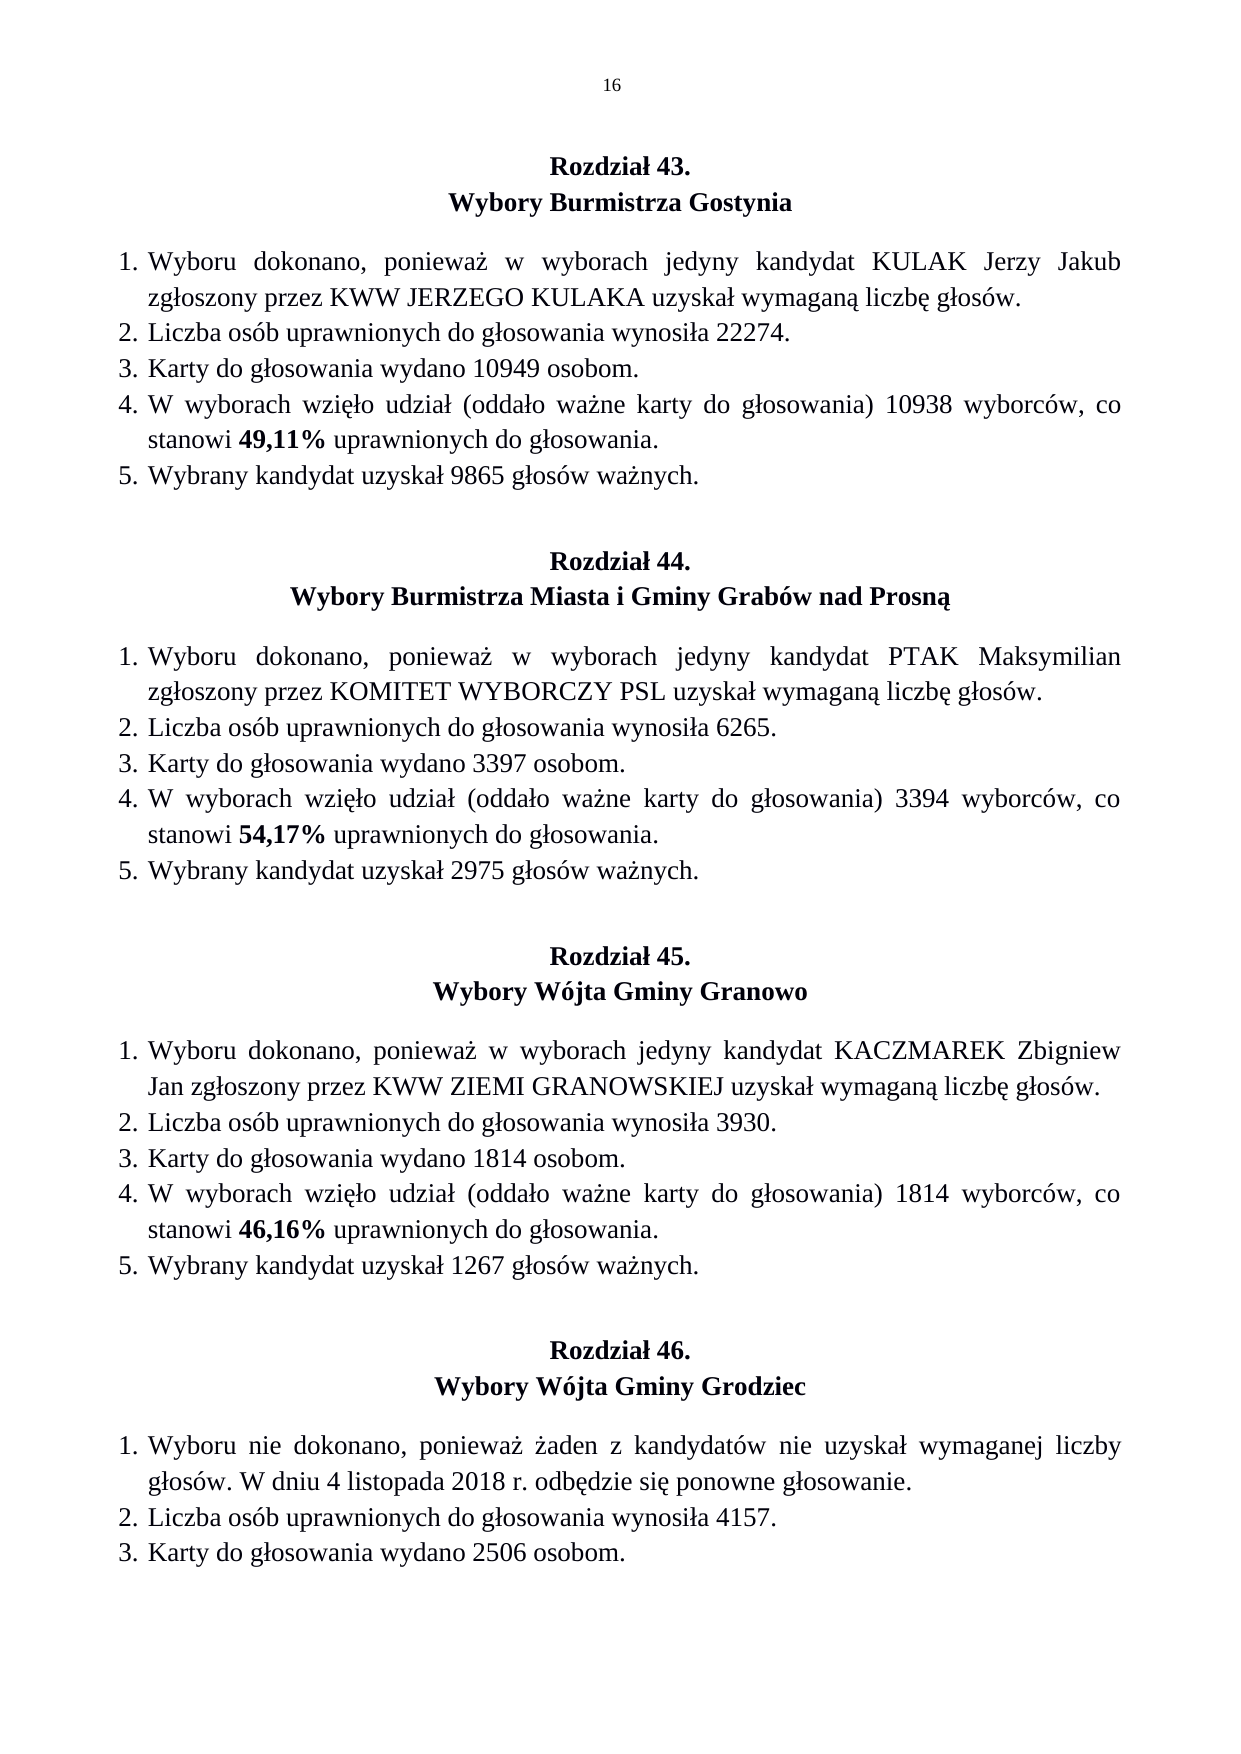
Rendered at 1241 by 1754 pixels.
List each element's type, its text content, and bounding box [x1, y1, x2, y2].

text Rozdział 43. Wybory Burmistrza Gostynia [118, 150, 1122, 242]
text 1. Wyboru dokonano, ponieważ w wyborach jedyny kandydat PTAK Maksymilian zgłoszony przez KOMITET WYBORCZY PSL uzyskał wymaganą liczbę głosów. [118, 640, 1122, 707]
text Rozdział 46. Wybory Wójta Gminy Grodziec [118, 1334, 1122, 1426]
text 2. Liczba osób uprawnionych do głosowania wynosiła 6265. [118, 711, 1122, 742]
text 3. Karty do głosowania wydano 2506 osobom. [118, 1536, 1122, 1568]
text 4. W wyborach wzięło udział (oddało ważne karty do głosowania) 3394 wyborców, co stanowi 54,17% uprawnionych do głosowania. [118, 783, 1122, 849]
text 5. Wybrany kandydat uzyskał 9865 głosów ważnych. [118, 459, 1122, 490]
text 3. Karty do głosowania wydano 3397 osobom. [118, 747, 1122, 778]
text 2. Liczba osób uprawnionych do głosowania wynosiła 3930. [118, 1106, 1122, 1137]
text 4. W wyborach wzięło udział (oddało ważne karty do głosowania) 10938 wyborców, co stanowi 49,11% uprawnionych do głosowania. [118, 388, 1122, 455]
text 1. Wyboru dokonano, ponieważ w wyborach jedyny kandydat KULAK Jerzy Jakub zgłoszony przez KWW JERZEGO KULAKA uzyskał wymaganą liczbę głosów. [118, 245, 1122, 312]
text 3. Karty do głosowania wydano 10949 osobom. [118, 352, 1122, 383]
text 3. Karty do głosowania wydano 1814 osobom. [118, 1142, 1122, 1173]
text 5. Wybrany kandydat uzyskał 1267 głosów ważnych. [118, 1249, 1122, 1280]
text Rozdział 45. Wybory Wójta Gminy Granowo [118, 939, 1122, 1031]
text 1. Wyboru nie dokonano, ponieważ żaden z kandydatów nie uzyskał wymaganej liczby głosów. W dniu 4 listopada 2018 r. odbędzie się ponowne głosowanie. [118, 1429, 1122, 1496]
text 1. Wyboru dokonano, ponieważ w wyborach jedyny kandydat KACZMAREK Zbigniew Jan zgłoszony przez KWW ZIEMI GRANOWSKIEJ uzyskał wymaganą liczbę głosów. [118, 1034, 1122, 1101]
text 5. Wybrany kandydat uzyskał 2975 głosów ważnych. [118, 854, 1122, 885]
text 4. W wyborach wzięło udział (oddało ważne karty do głosowania) 1814 wyborców, co stanowi 46,16% uprawnionych do głosowania. [118, 1177, 1122, 1244]
text Rozdział 44. Wybory Burmistrza Miasta i Gminy Grabów nad Prosną [118, 545, 1122, 636]
text 2. Liczba osób uprawnionych do głosowania wynosiła 22274. [118, 316, 1122, 347]
text 2. Liczba osób uprawnionych do głosowania wynosiła 4157. [118, 1501, 1122, 1532]
